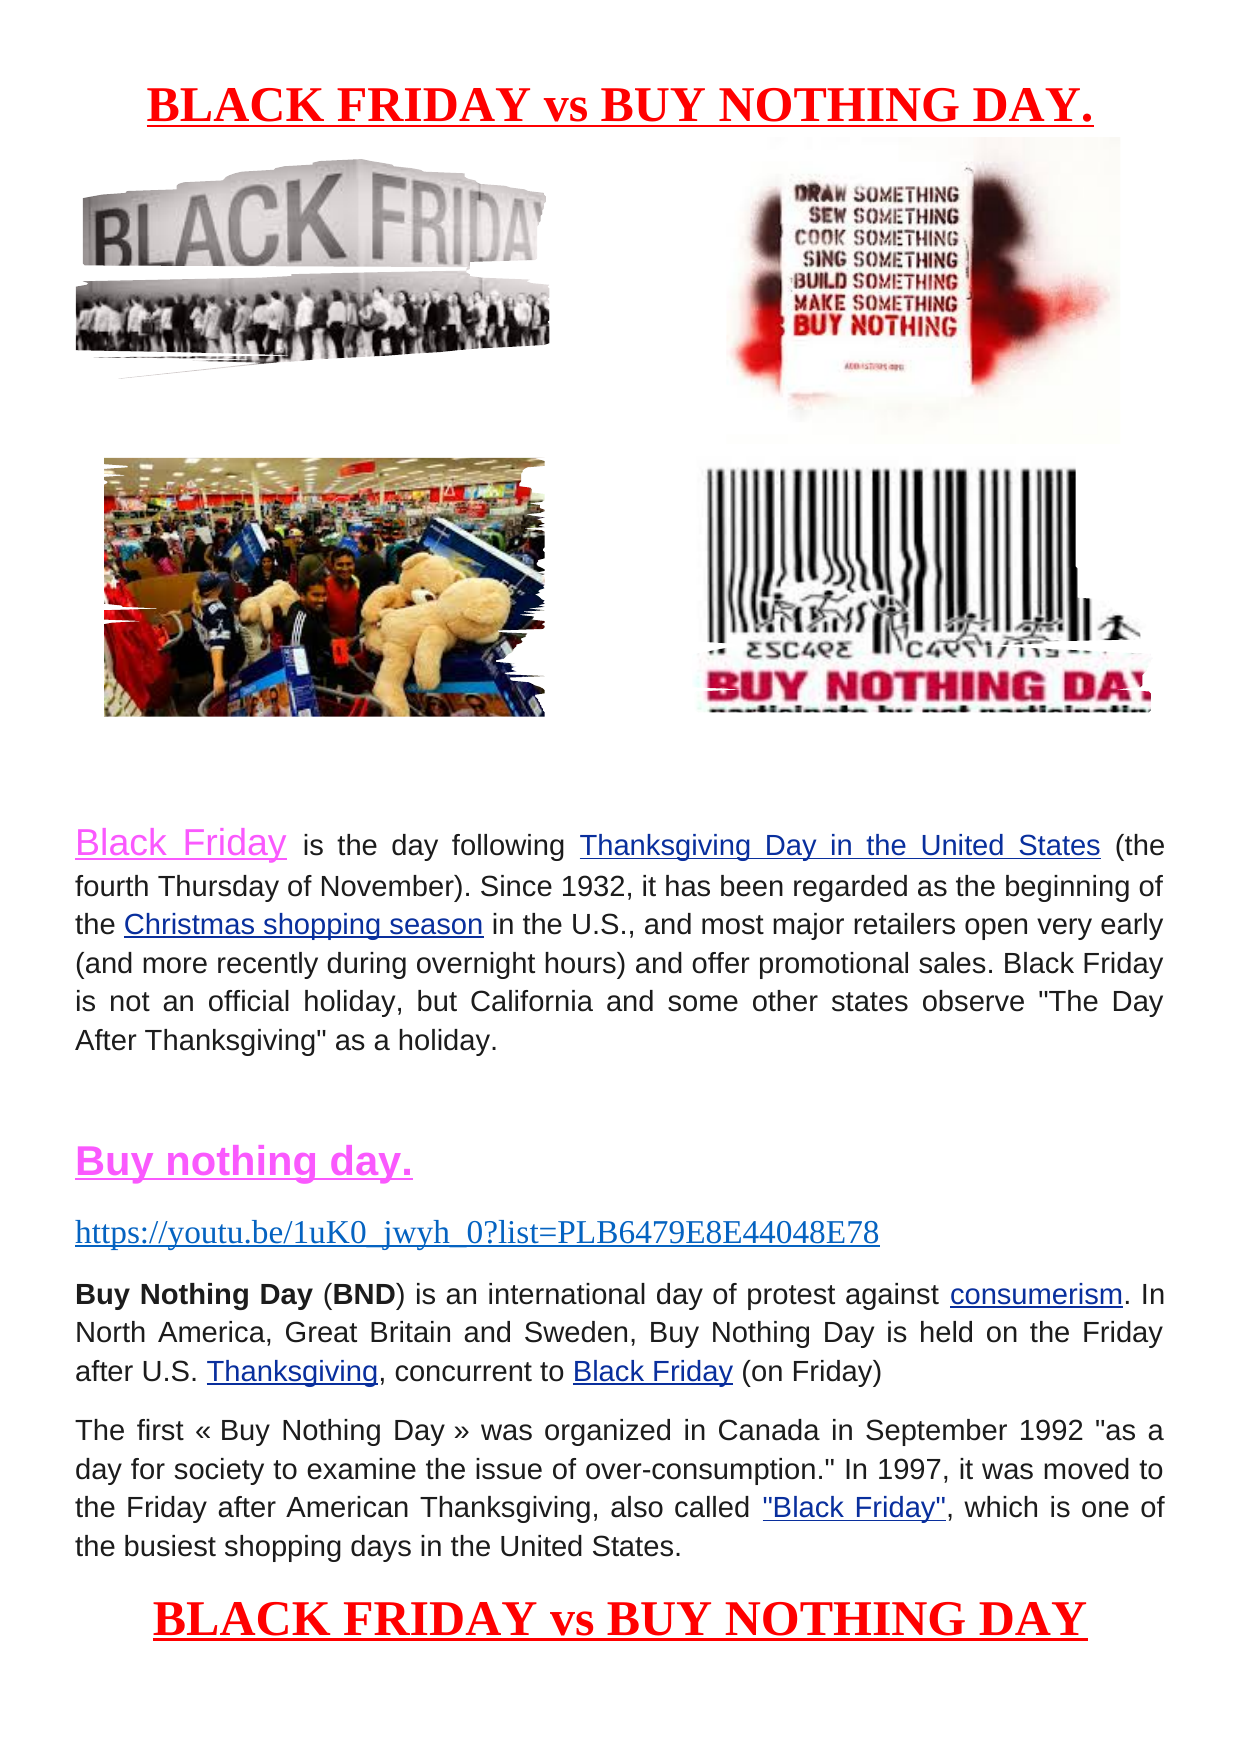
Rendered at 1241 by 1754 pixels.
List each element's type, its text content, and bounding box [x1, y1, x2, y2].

picture [726, 137, 1121, 444]
picture [104, 457, 545, 717]
picture [75, 159, 550, 379]
text BLACK FRIDAY vs BUY NOTHING DAY. [75, 75, 1165, 132]
text Black Friday is the day following Thanksgiving Day in the United States (the fourth Thursday of November). Since 1932, it has been regarded as the beginning of the Christmas shopping season in the U.S., and most major retailers open very early (and more recently during overnight hours) and offer promotional sales. Black Friday is not an official holiday, but California and some other states observe "The Day After Thanksgiving" as a holiday. [75, 821, 1165, 1056]
text Buy nothing day. [75, 1136, 1165, 1184]
text https://youtu.be/1uK0_jwyh_0?list=PLB6479E8E44048E78 [75, 1212, 1165, 1250]
text The first « Buy Nothing Day » was organized in Canada in September 1992 "as a day for society to examine the issue of over-consumption." In 1997, it was moved to the Friday after American Thanksgiving, also called "Black Friday", which is one of the busiest shopping days in the United States. [75, 1413, 1165, 1562]
picture [689, 454, 1153, 713]
text BLACK FRIDAY vs BUY NOTHING DAY [75, 1588, 1165, 1646]
text Buy Nothing Day (BND) is an international day of protest against consumerism. In North America, Great Britain and Sweden, Buy Nothing Day is held on the Friday after U.S. Thanksgiving, concurrent to Black Friday (on Friday) [75, 1277, 1165, 1387]
